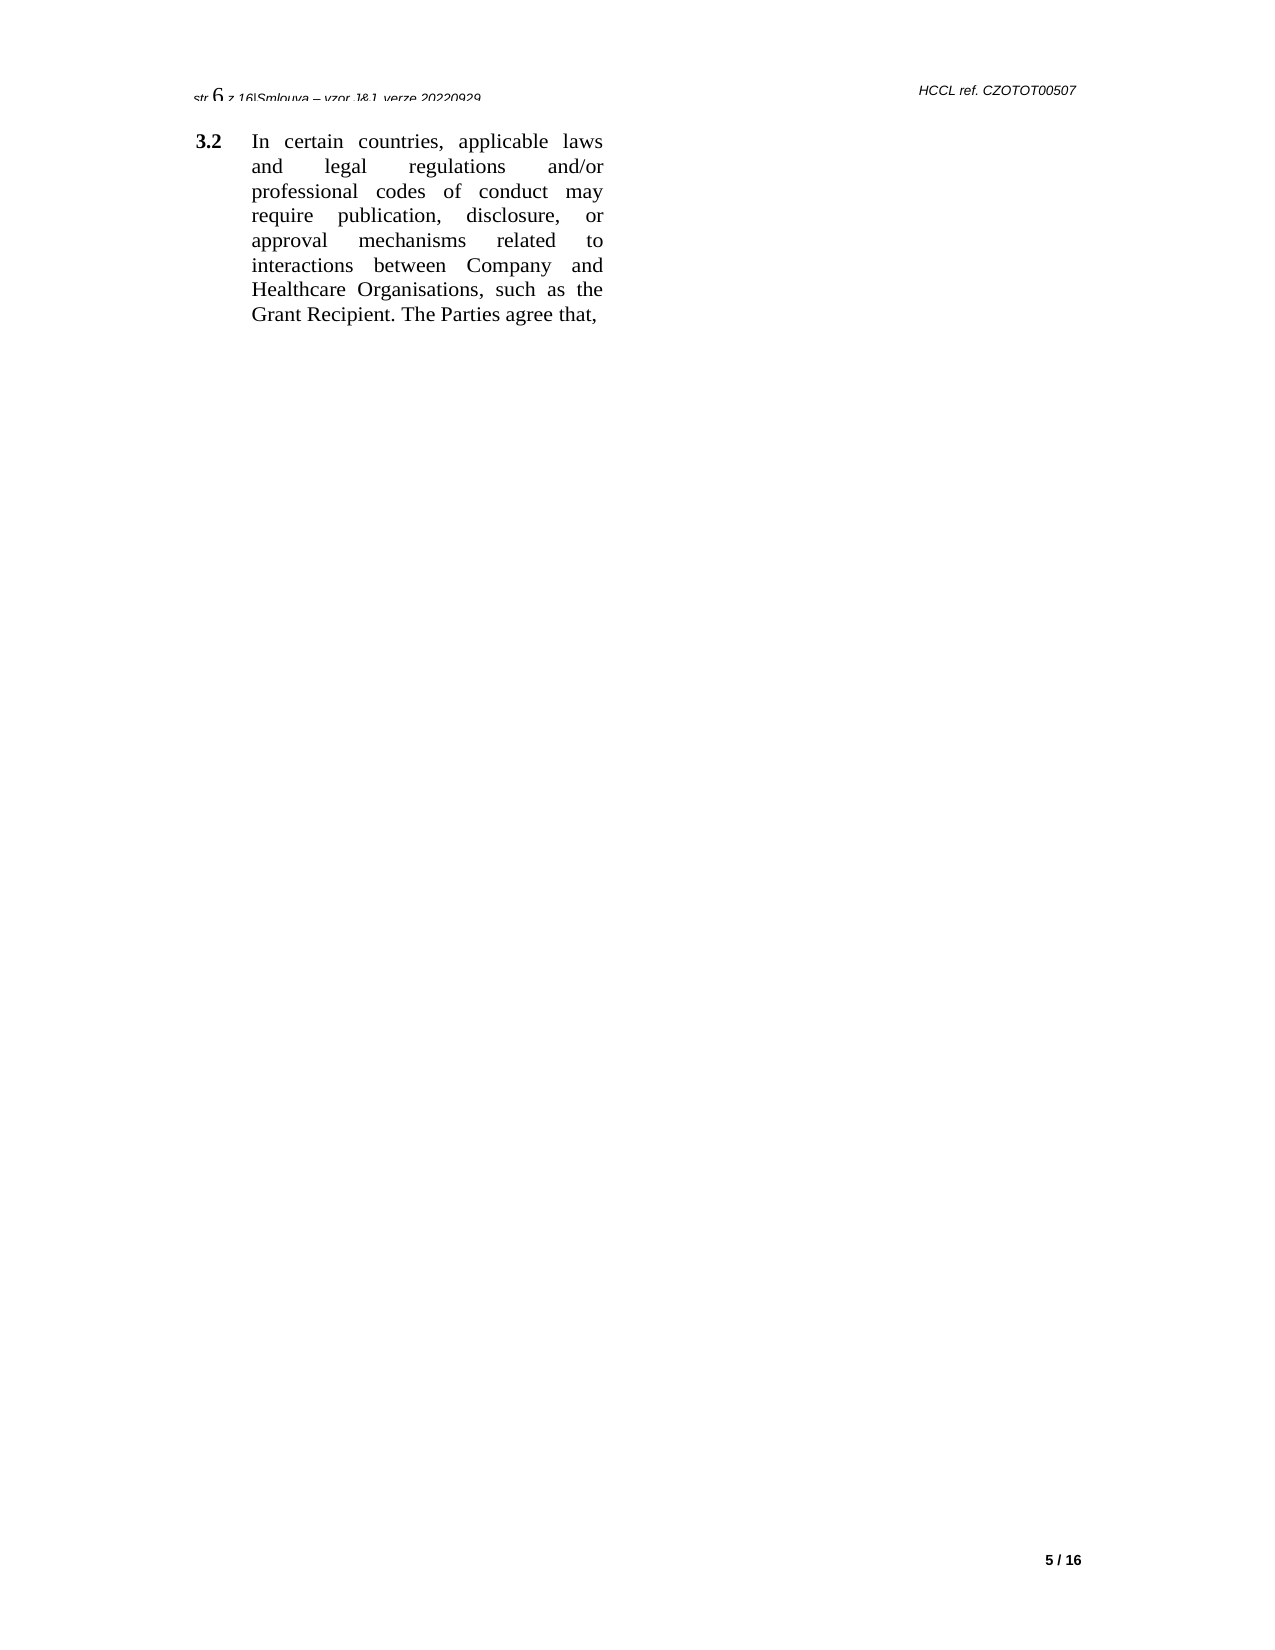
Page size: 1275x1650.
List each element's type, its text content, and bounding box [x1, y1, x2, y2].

list In certain countries, applicable laws and legal regulations and/or professional codes of conduct may require publication, disclosure, or approval mechanisms related to interactions between Company and Healthcare Organisations, such as the Grant Recipient. The Parties agree that, [196, 129, 603, 326]
